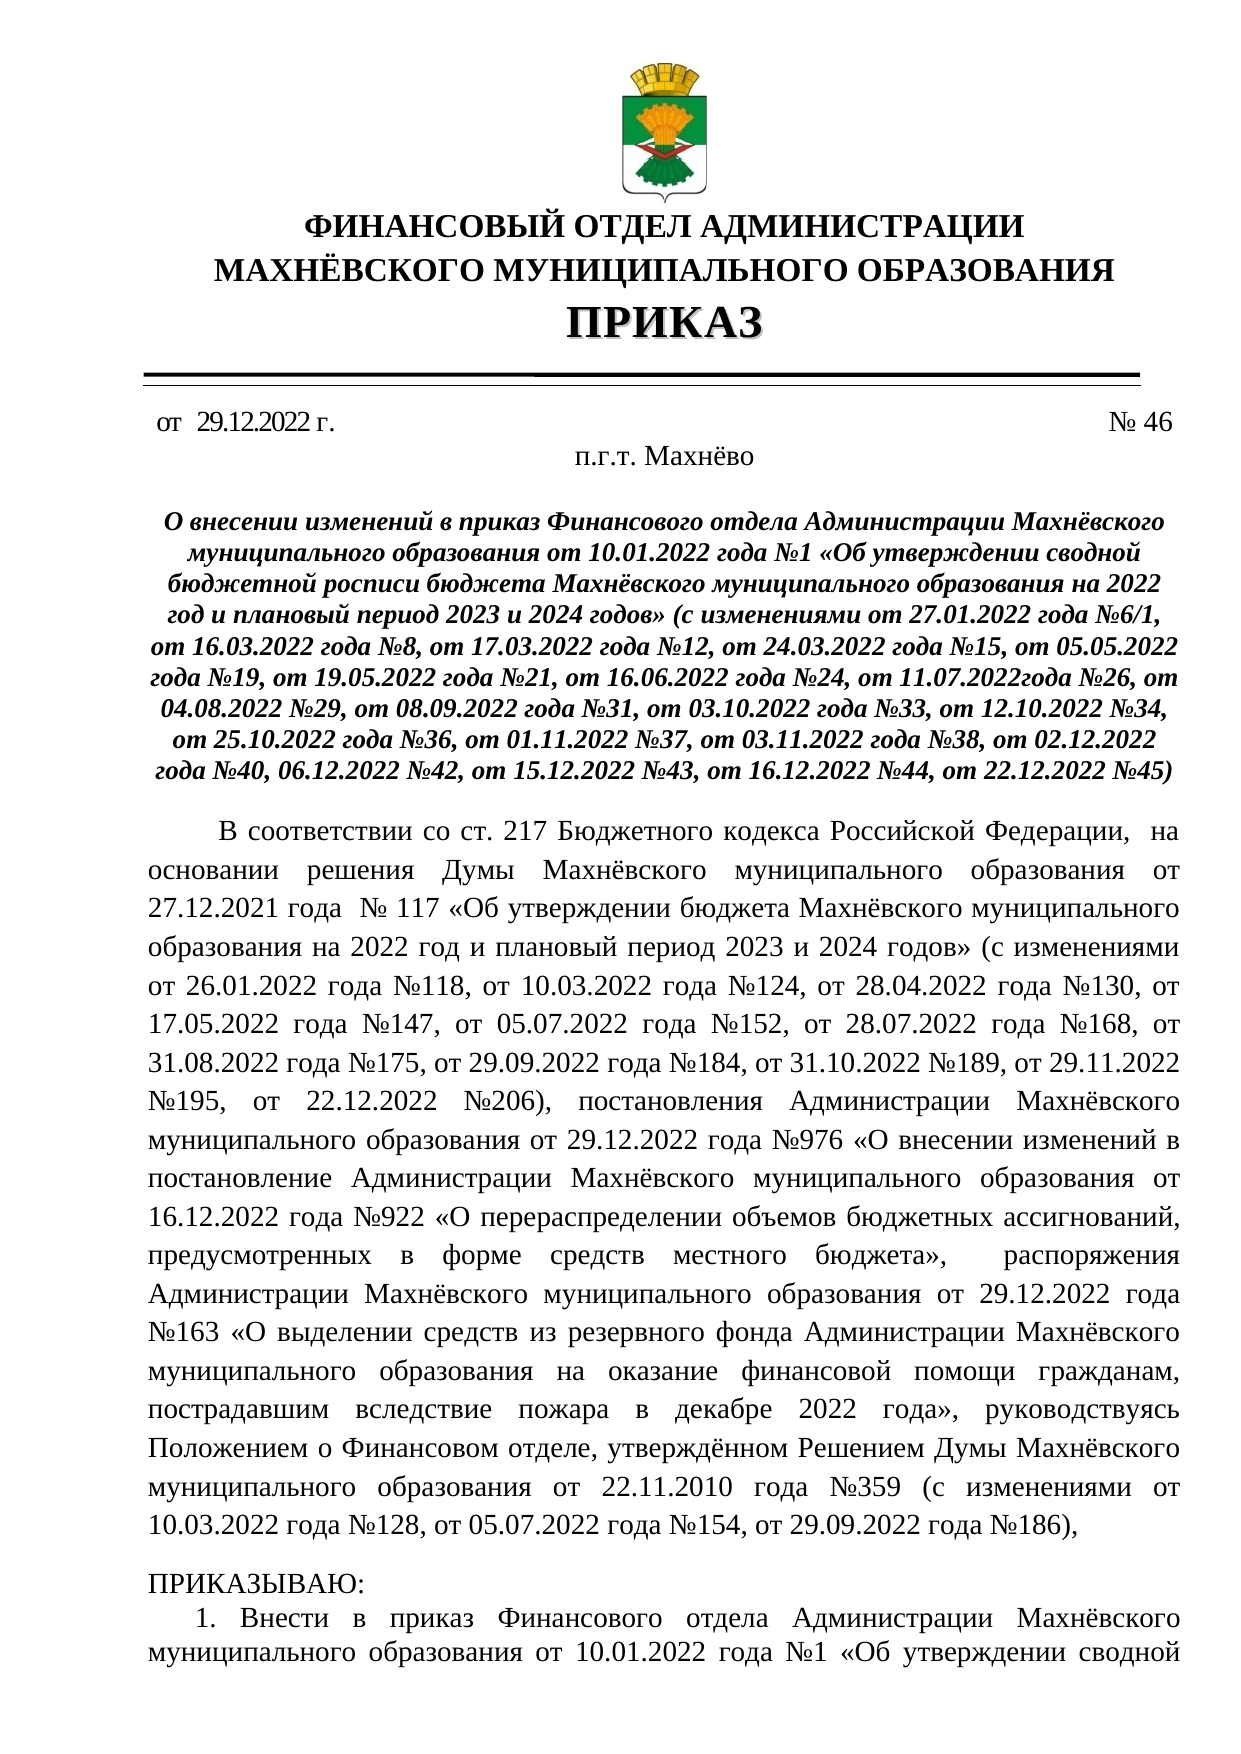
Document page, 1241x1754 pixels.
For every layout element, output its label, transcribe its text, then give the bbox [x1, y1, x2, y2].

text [148, 1600, 1181, 1667]
text ПРИКАЗ [148, 294, 1181, 347]
text О внесении изменений в приказ Финансового отдела Администрации Махнёвского муниципального образования от 10.01.2022 года №1 «Об утверждении сводной бюджетной росписи бюджета Махнёвского муниципального образования на 2022 год и плановый период 2023 и 2024 годов» (с изменениями от 27.01.2022 года №6/1, от 16.03.2022 года №8, от 17.03.2022 года №12, от 24.03.2022 года №15, от 05.05.2022 года №19, от 19.05.2022 года №21, от 16.06.2022 года №24, от 11.07.2022года №26, от 04.08.2022 №29, от 08.09.2022 года №31, от 03.10.2022 года №33, от 12.10.2022 №34, от 25.10.2022 года №36, от 01.11.2022 №37, от 03.11.2022 года №38, от 02.12.2022 года №40, 06.12.2022 №42, от 15.12.2022 №43, от 16.12.2022 №44, от 22.12.2022 №45) [148, 505, 1181, 786]
picture [622, 63, 707, 203]
text МАХНЁВСКОГО МУНИЦИПАЛЬНОГО ОБРАЗОВАНИЯ [148, 250, 1181, 289]
text ФИНАНСОВЫЙ ОТДЕЛ АДМИНИСТРАЦИИ [148, 206, 1181, 245]
text В соответствии со ст. 217 Бюджетного кодекса Российской Федерации, на основании решения Думы Махнёвского муниципального образования от 27.12.2021 года № 117 «Об утверждении бюджета Махнёвского муниципального образования на 2022 год и плановый период 2023 и 2024 годов» (с изменениями от 26.01.2022 года №118, от 10.03.2022 года №124, от 28.04.2022 года №130, от 17.05.2022 года №147, от 05.07.2022 года №152, от 28.07.2022 года №168, от 31.08.2022 года №175, от 29.09.2022 года №184, от 31.10.2022 №189, от 29.11.2022 №195, от 22.12.2022 №206), постановления Администрации Махнёвского муниципального образования от 29.12.2022 года №976 «О внесении изменений в постановление Администрации Махнёвского муниципального образования от 16.12.2022 года №922 «О перераспределении объемов бюджетных ассигнований, предусмотренных в форме средств местного бюджета», распоряжения Администрации Махнёвского муниципального образования от 29.12.2022 года №163 «О выделении средств из резервного фонда Администрации Махнёвского муниципального образования на оказание финансовой помощи гражданам, пострадавшим вследствие пожара в декабре 2022 года», руководствуясь Положением о Финансовом отделе, утверждённом Решением Думы Махнёвского муниципального образования от 22.11.2010 года №359 (с изменениями от 10.03.2022 года №128, от 05.07.2022 года №154, от 29.09.2022 года №186), [148, 813, 1181, 1541]
text ПРИКАЗЫВАЮ: [148, 1567, 1181, 1600]
text от 29.12.2022 г. № 46 п.г.т. Махнёво [148, 404, 1181, 472]
